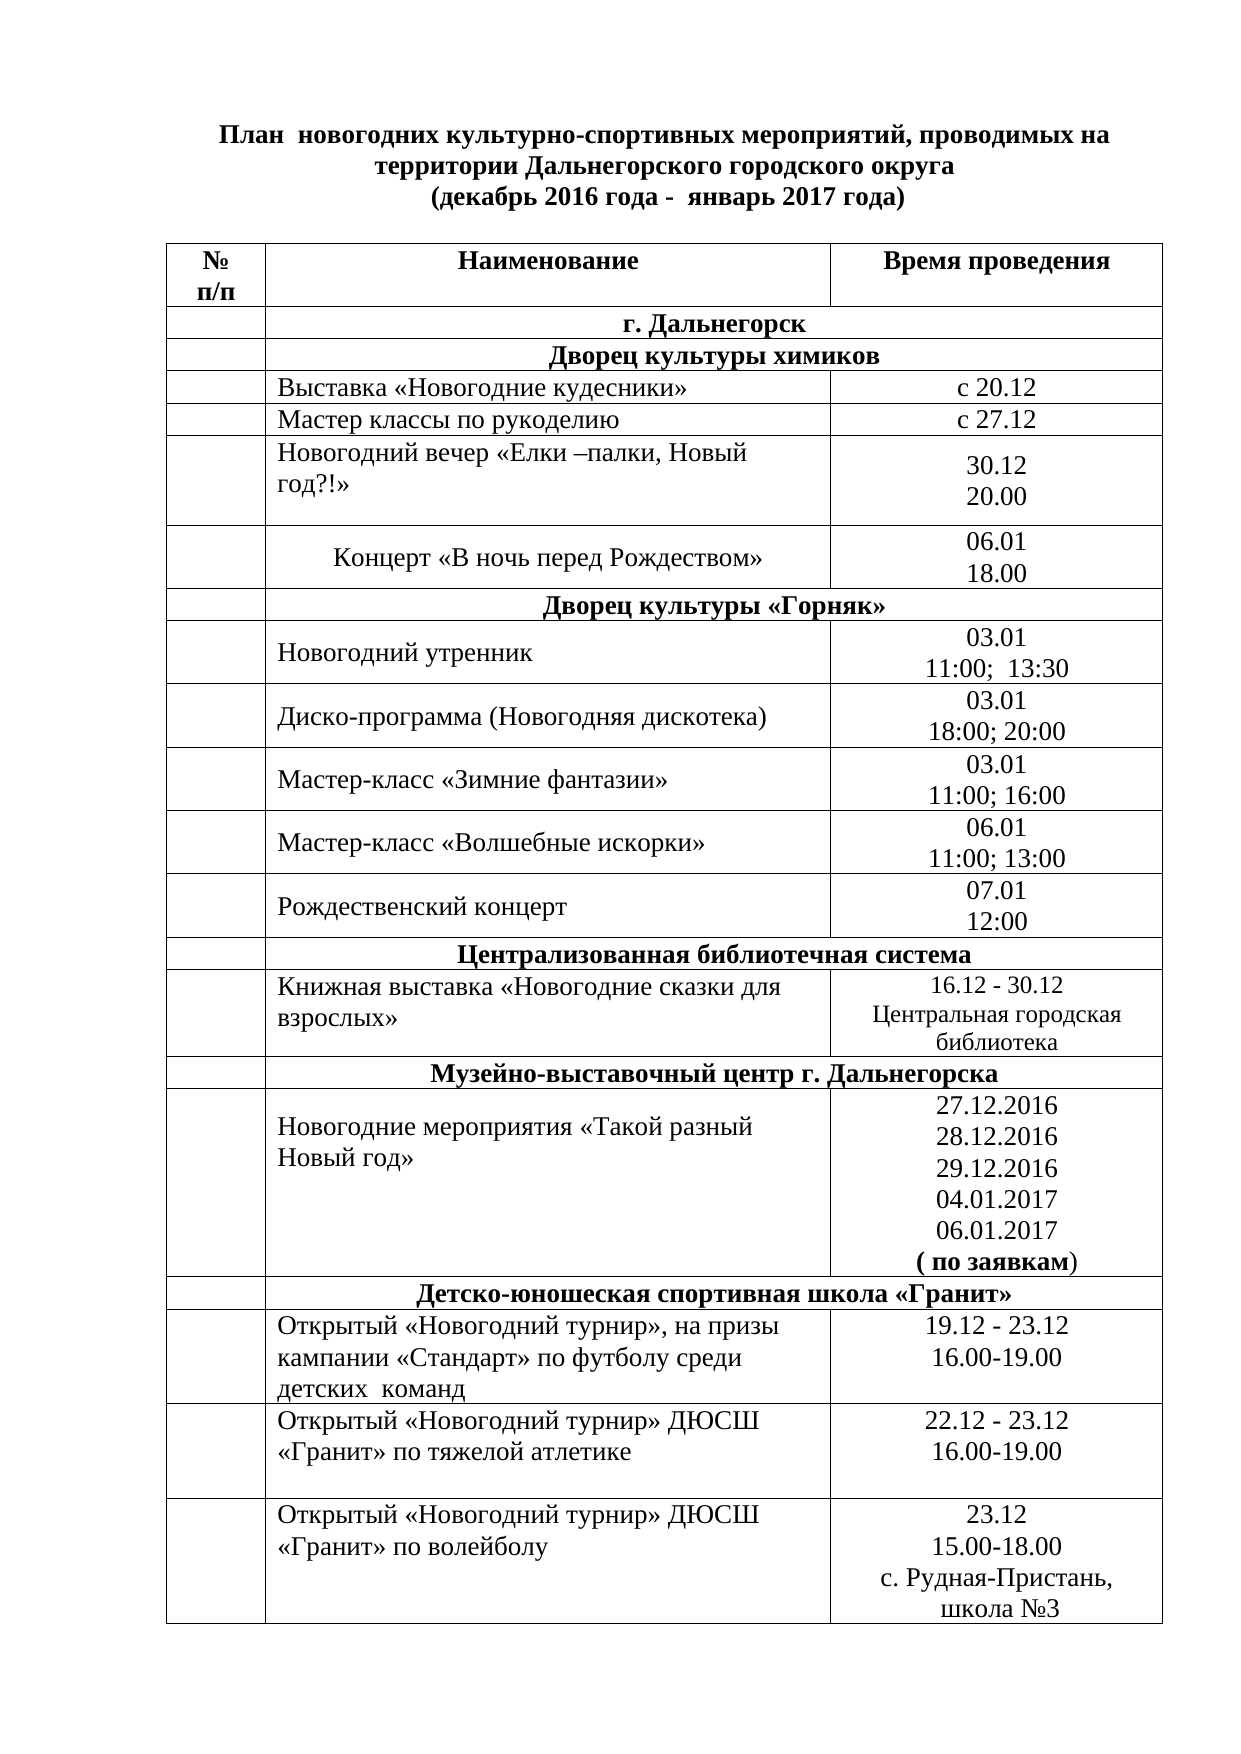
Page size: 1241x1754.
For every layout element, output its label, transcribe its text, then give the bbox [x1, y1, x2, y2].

table_cell Открытый «Новогодний турнир» ДЮСШ «Гранит» по тяжелой атлетике [266, 1404, 830, 1497]
table_cell Детско-юношеская спортивная школа «Гранит» [266, 1277, 1162, 1308]
table_cell [167, 1404, 265, 1497]
table_cell [167, 811, 265, 873]
table_header Время проведения [831, 244, 1162, 306]
table_header № п/п [167, 244, 265, 306]
table_cell [167, 970, 265, 1056]
table_cell Концерт «В ночь перед Рождеством» [266, 526, 830, 588]
table_cell 06.01 18.00 [831, 526, 1162, 588]
table_cell с 20.12 [831, 371, 1162, 403]
table_cell Мастер-класс «Зимние фантазии» [266, 748, 830, 810]
table_cell 06.01 11:00; 13:00 [831, 811, 1162, 873]
table_cell 19.12 - 23.12 16.00-19.00 [831, 1310, 1162, 1403]
table_cell Новогодние мероприятия «Такой разный Новый год» [266, 1089, 830, 1276]
table_cell 16.12 - 30.12 Центральная городская библиотека [831, 970, 1162, 1056]
table_cell [167, 874, 265, 937]
table_cell 23.12 15.00-18.00 с. Рудная-Пристань, школа №3 [831, 1499, 1162, 1623]
table_cell Дворец культуры «Горняк» [266, 589, 1162, 620]
text План новогодних культурно-спортивных мероприятий, проводимых на территории Дальнегорского городского округа [177, 118, 1152, 180]
table_cell [167, 748, 265, 810]
table_cell Открытый «Новогодний турнир» ДЮСШ «Гранит» по волейболу [266, 1499, 830, 1623]
table_cell Выставка «Новогодние кудесники» [266, 371, 830, 403]
table_cell [167, 589, 265, 620]
table_cell 27.12.2016 28.12.2016 29.12.2016 04.01.2017 06.01.2017 ( по заявкам) [831, 1089, 1162, 1276]
table_cell Централизованная библиотечная система [266, 938, 1162, 969]
table_cell [167, 938, 265, 969]
table_cell Открытый «Новогодний турнир», на призы кампании «Стандарт» по футболу среди детских команд [266, 1310, 830, 1403]
table_cell Новогодний утренник [266, 621, 830, 683]
table_cell [167, 404, 265, 435]
table_cell Рождественский концерт [266, 874, 830, 937]
table_cell [167, 621, 265, 683]
table_cell Мастер классы по рукоделию [266, 404, 830, 435]
table_cell [167, 307, 265, 338]
table_cell [167, 436, 265, 524]
table_cell [167, 1057, 265, 1088]
table_cell 07.01 12:00 [831, 874, 1162, 937]
table_cell Книжная выставка «Новогодние сказки для взрослых» [266, 970, 830, 1056]
table_cell 03.01 11:00; 16:00 [831, 748, 1162, 810]
table_cell [167, 1089, 265, 1276]
table_cell Новогодний вечер «Елки –палки, Новый год?!» [266, 436, 830, 524]
table_cell г. Дальнегорск [266, 307, 1162, 338]
table_cell 30.12 20.00 [831, 436, 1162, 524]
table_cell [167, 1277, 265, 1308]
table_cell Музейно-выставочный центр г. Дальнегорска [266, 1057, 1162, 1088]
table_cell Дворец культуры химиков [266, 339, 1162, 370]
table_cell [167, 1310, 265, 1403]
table_header Наименование [266, 244, 830, 306]
table_cell [167, 339, 265, 370]
table_cell [167, 371, 265, 403]
table_cell [167, 526, 265, 588]
table_cell Диско-программа (Новогодняя дискотека) [266, 684, 830, 747]
table_cell 22.12 - 23.12 16.00-19.00 [831, 1404, 1162, 1497]
table_cell [167, 1499, 265, 1623]
table_cell [167, 684, 265, 747]
table_cell 03.01 18:00; 20:00 [831, 684, 1162, 747]
table_cell с 27.12 [831, 404, 1162, 435]
table_cell 03.01 11:00; 13:30 [831, 621, 1162, 683]
table_cell Мастер-класс «Волшебные искорки» [266, 811, 830, 873]
text (декабрь 2016 года - январь 2017 года) [177, 180, 1152, 212]
